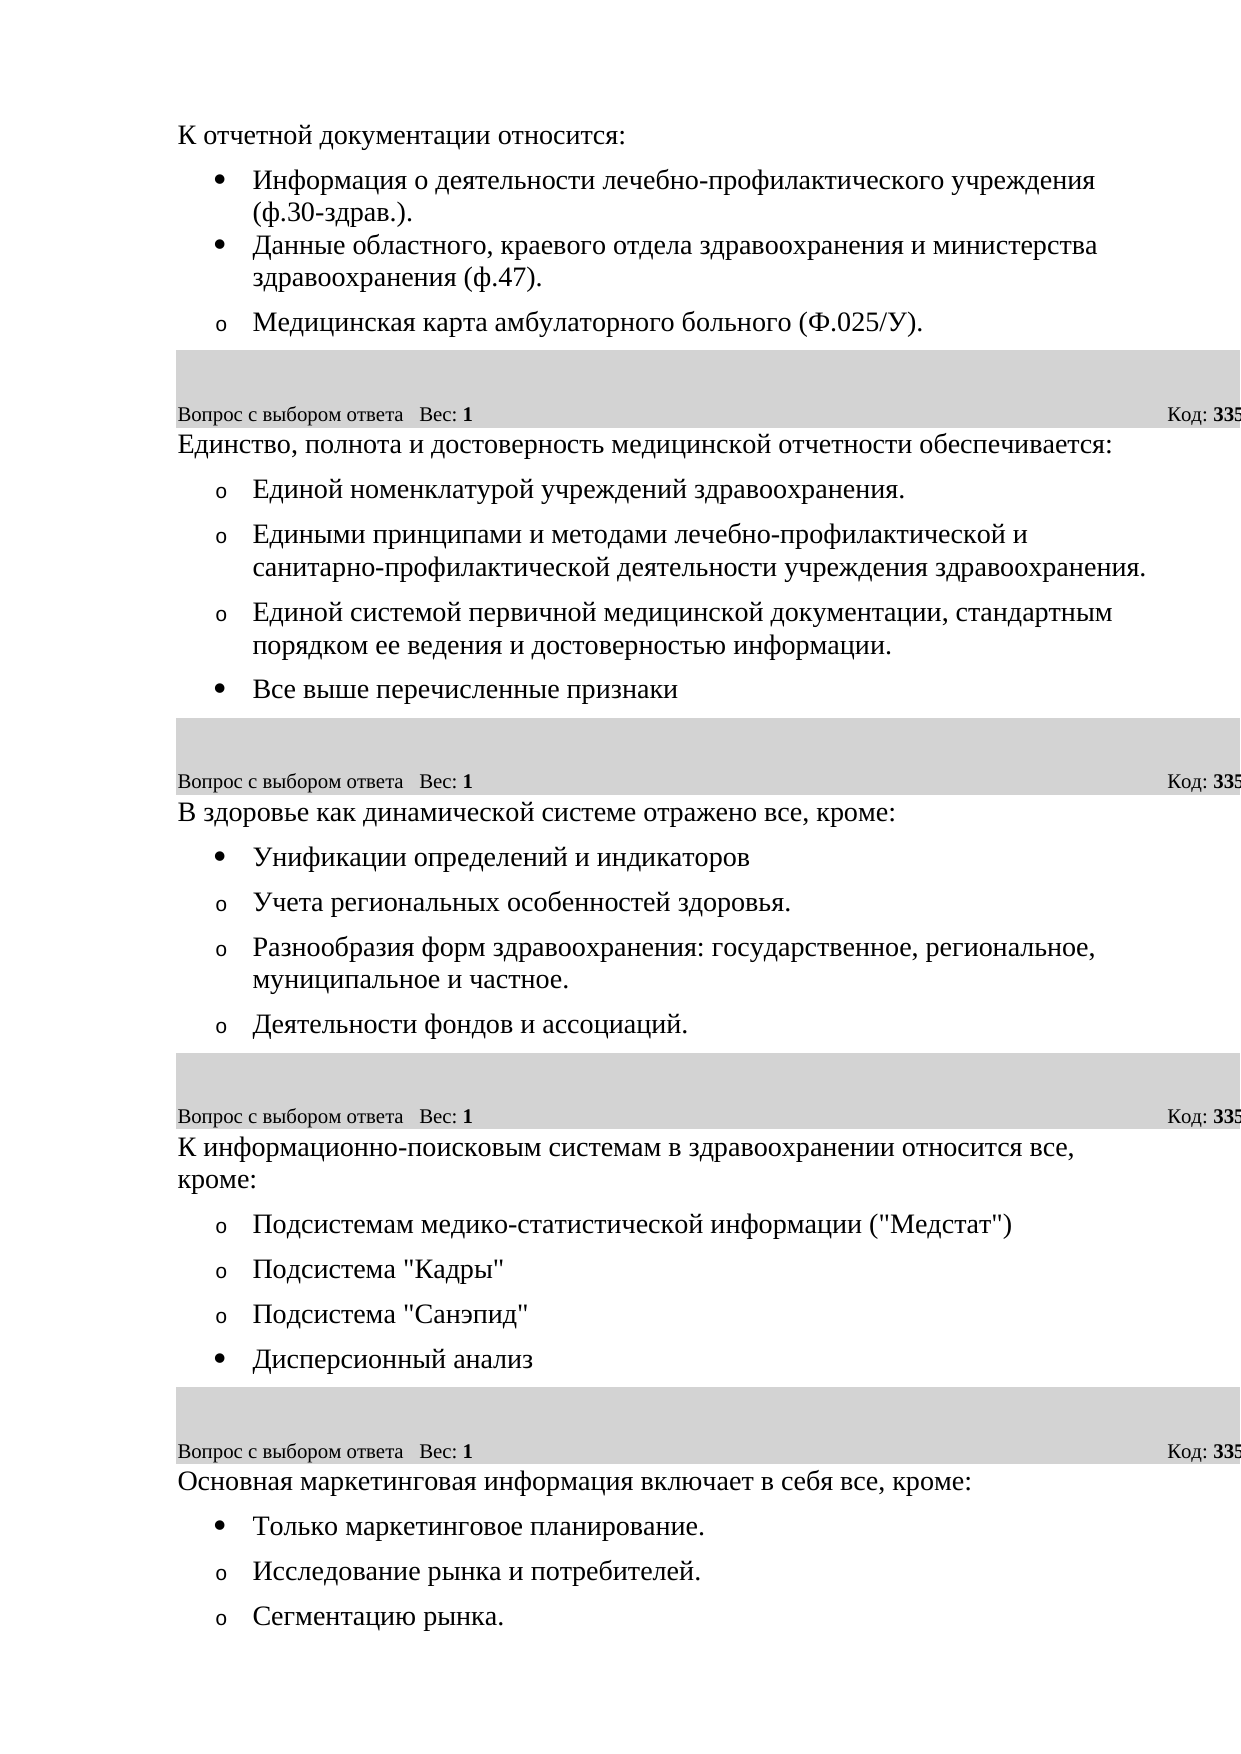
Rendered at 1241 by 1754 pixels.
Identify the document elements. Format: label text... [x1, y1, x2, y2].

list Все выше перечисленные признаки [215, 673, 1152, 705]
list Медицинская карта амбулаторного больного (Ф.025/У). [215, 305, 1152, 338]
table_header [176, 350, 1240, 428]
text Основная маркетинговая информация включает в себя все, кроме: [177, 1464, 1152, 1497]
list Унификации определений и индикаторов [215, 840, 1152, 872]
list Разнообразия форм здравоохранения: государственное, региональное, муниципальное и частное. [215, 930, 1152, 995]
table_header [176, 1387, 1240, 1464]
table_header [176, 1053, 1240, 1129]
list Подсистема "Санэпид" [215, 1297, 1152, 1330]
list Деятельности фондов и ассоциаций. [215, 1007, 1152, 1040]
text К отчетной документации относится: [177, 118, 1152, 151]
list Единой номенклатурой учреждений здравоохранения. [215, 472, 1152, 505]
list Едиными принципами и методами лечебно-профилактической и санитарно-профилактической деятельности учреждения здравоохранения. [215, 518, 1152, 583]
list Единой системой первичной медицинской документации, стандартным порядком ее ведения и достоверностью информации. [215, 595, 1152, 660]
list Только маркетинговое планирование. [215, 1509, 1152, 1542]
list Подсистема "Кадры" [215, 1252, 1152, 1284]
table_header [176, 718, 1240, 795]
list Информация о деятельности лечебно-профилактического учреждения (ф.30-здрав.). [215, 163, 1152, 228]
list Подсистемам медико-статистической информации ("Медстат") [215, 1207, 1152, 1239]
text К информационно-поисковым системам в здравоохранении относится все, кроме: [177, 1129, 1152, 1194]
list Дисперсионный анализ [215, 1342, 1152, 1375]
list Данные областного, краевого отдела здравоохранения и министерства здравоохранения (ф.47). [215, 228, 1152, 293]
text Единство, полнота и достоверность медицинской отчетности обеспечивается: [177, 428, 1152, 460]
list Учета региональных особенностей здоровья. [215, 885, 1152, 917]
list Сегментацию рынка. [215, 1599, 1152, 1632]
text В здоровье как динамической системе отражено все, кроме: [177, 795, 1152, 827]
list Исследование рынка и потребителей. [215, 1554, 1152, 1587]
